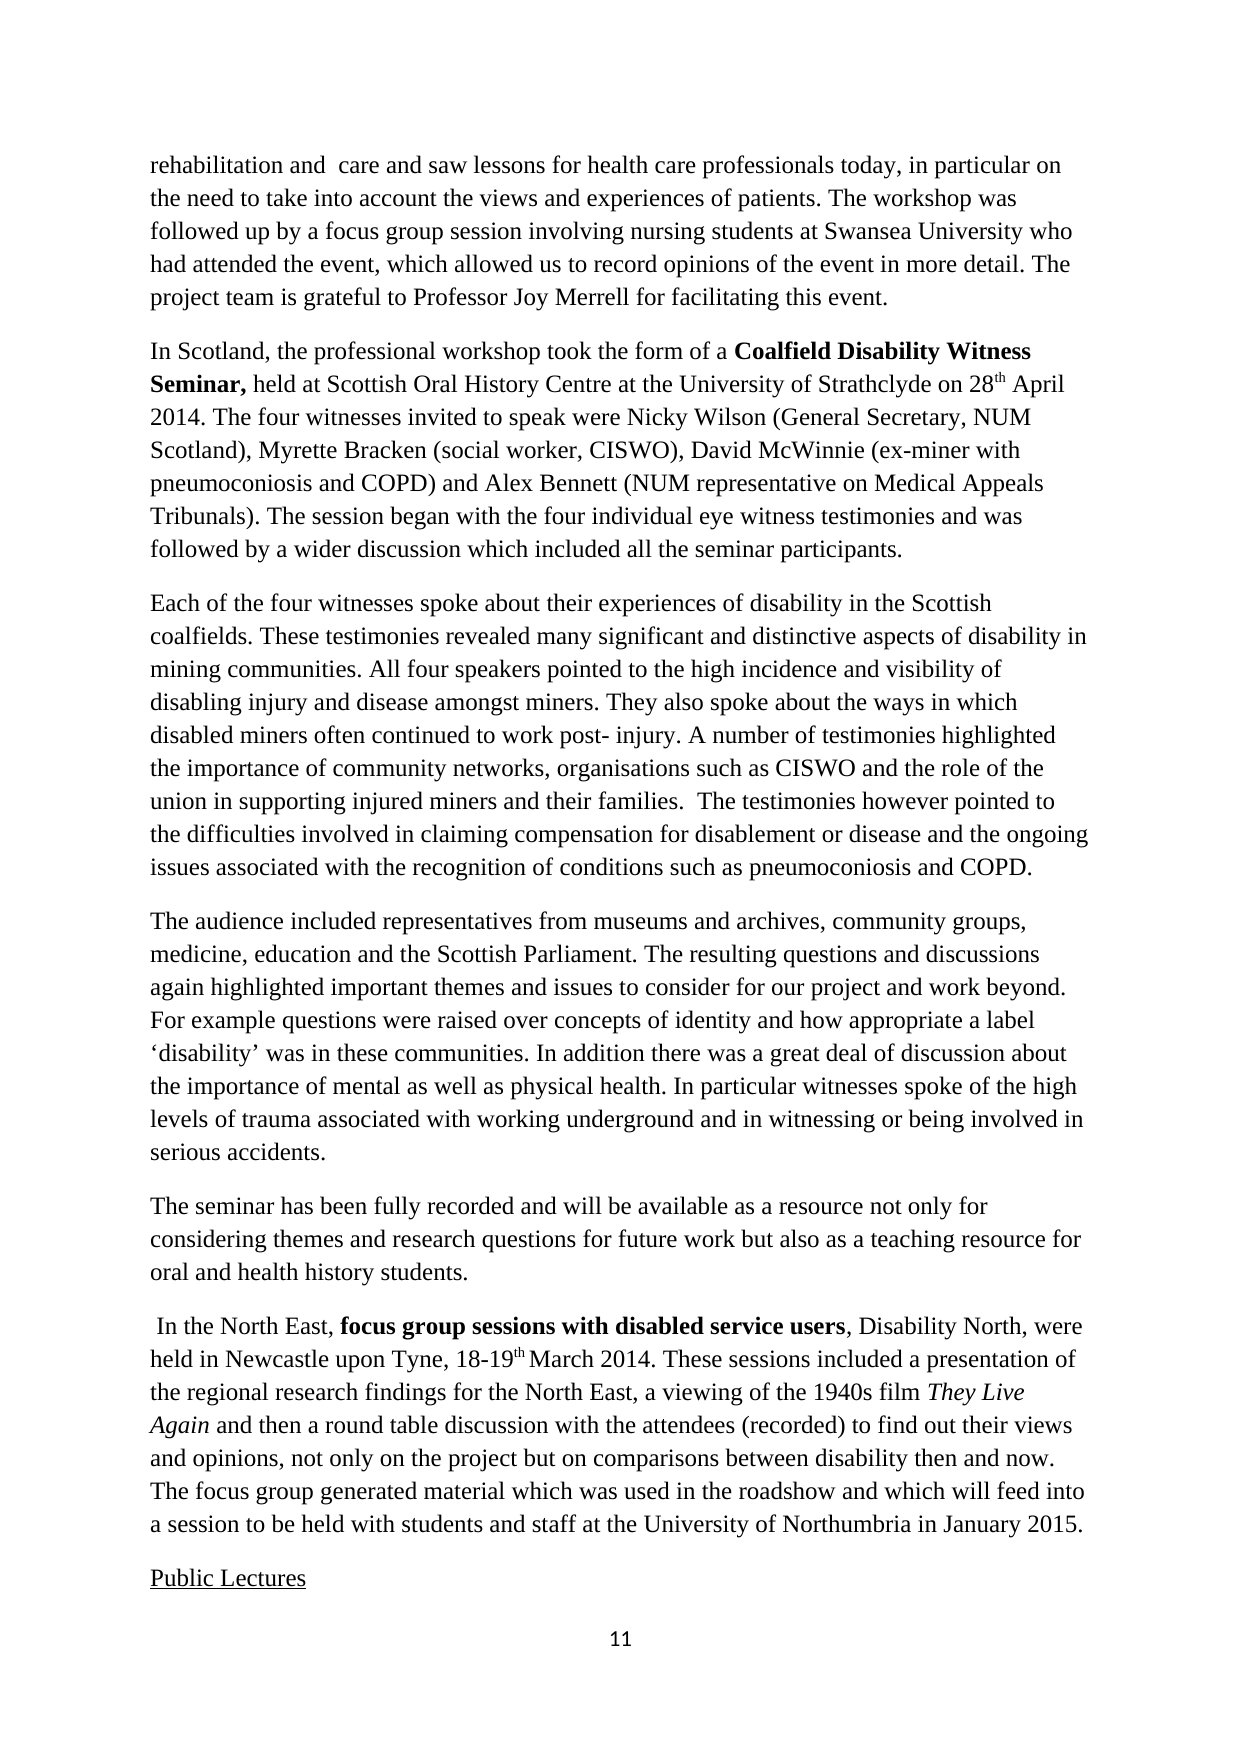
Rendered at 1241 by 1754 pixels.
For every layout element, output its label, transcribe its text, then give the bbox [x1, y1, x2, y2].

text The audience included representatives from museums and archives, community groups, medicine, education and the Scottish Parliament. The resulting questions and discussions again highlighted important themes and issues to consider for our project and work beyond. For example questions were raised over concepts of identity and how appropriate a label ‘disability’ was in these communities. In addition there was a great deal of discussion about the importance of mental as well as physical health. In particular witnesses spoke of the high levels of trauma associated with working underground and in witnessing or being involved in serious accidents. [150, 906, 1090, 1166]
text In the North East, focus group sessions with disabled service users, Disability North, were held in Newcastle upon Tyne, 18-19th March 2014. These sessions included a presentation of the regional research findings for the North East, a viewing of the 1940s film They Live Again and then a round table discussion with the attendees (recorded) to find out their views and opinions, not only on the project but on comparisons between disability then and now. The focus group generated material which was used in the roadshow and which will feed into a session to be held with students and staff at the University of Northumbria in January 2015. [150, 1311, 1090, 1538]
text Each of the four witnesses spoke about their experiences of disability in the Scottish coalfields. These testimonies revealed many significant and distinctive aspects of disability in mining communities. All four speakers pointed to the high incidence and visibility of disabling injury and disease amongst miners. They also spoke about the ways in which disabled miners often continued to work post- injury. A number of testimonies highlighted the importance of community networks, organisations such as CISWO and the role of the union in supporting injured miners and their families. The testimonies however pointed to the difficulties involved in claiming compensation for disablement or disease and the ongoing issues associated with the recognition of conditions such as pneumoconiosis and COPD. [150, 588, 1090, 881]
text The seminar has been fully recorded and will be available as a resource not only for considering themes and research questions for future work but also as a teaching resource for oral and health history students. [150, 1191, 1090, 1286]
text In Scotland, the professional workshop took the form of a Coalfield Disability Witness Seminar, held at Scottish Oral History Centre at the University of Strathclyde on 28th April 2014. The four witnesses invited to speak were Nicky Wilson (General Secretary, NUM Scotland), Myrette Bracken (social worker, CISWO), David McWinnie (ex-miner with pneumoconiosis and COPD) and Alex Bennett (NUM representative on Medical Appeals Tribunals). The session began with the four individual eye witness testimonies and was followed by a wider discussion which included all the seminar participants. [150, 336, 1090, 563]
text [150, 150, 1090, 311]
text Public Lectures [150, 1563, 1090, 1592]
